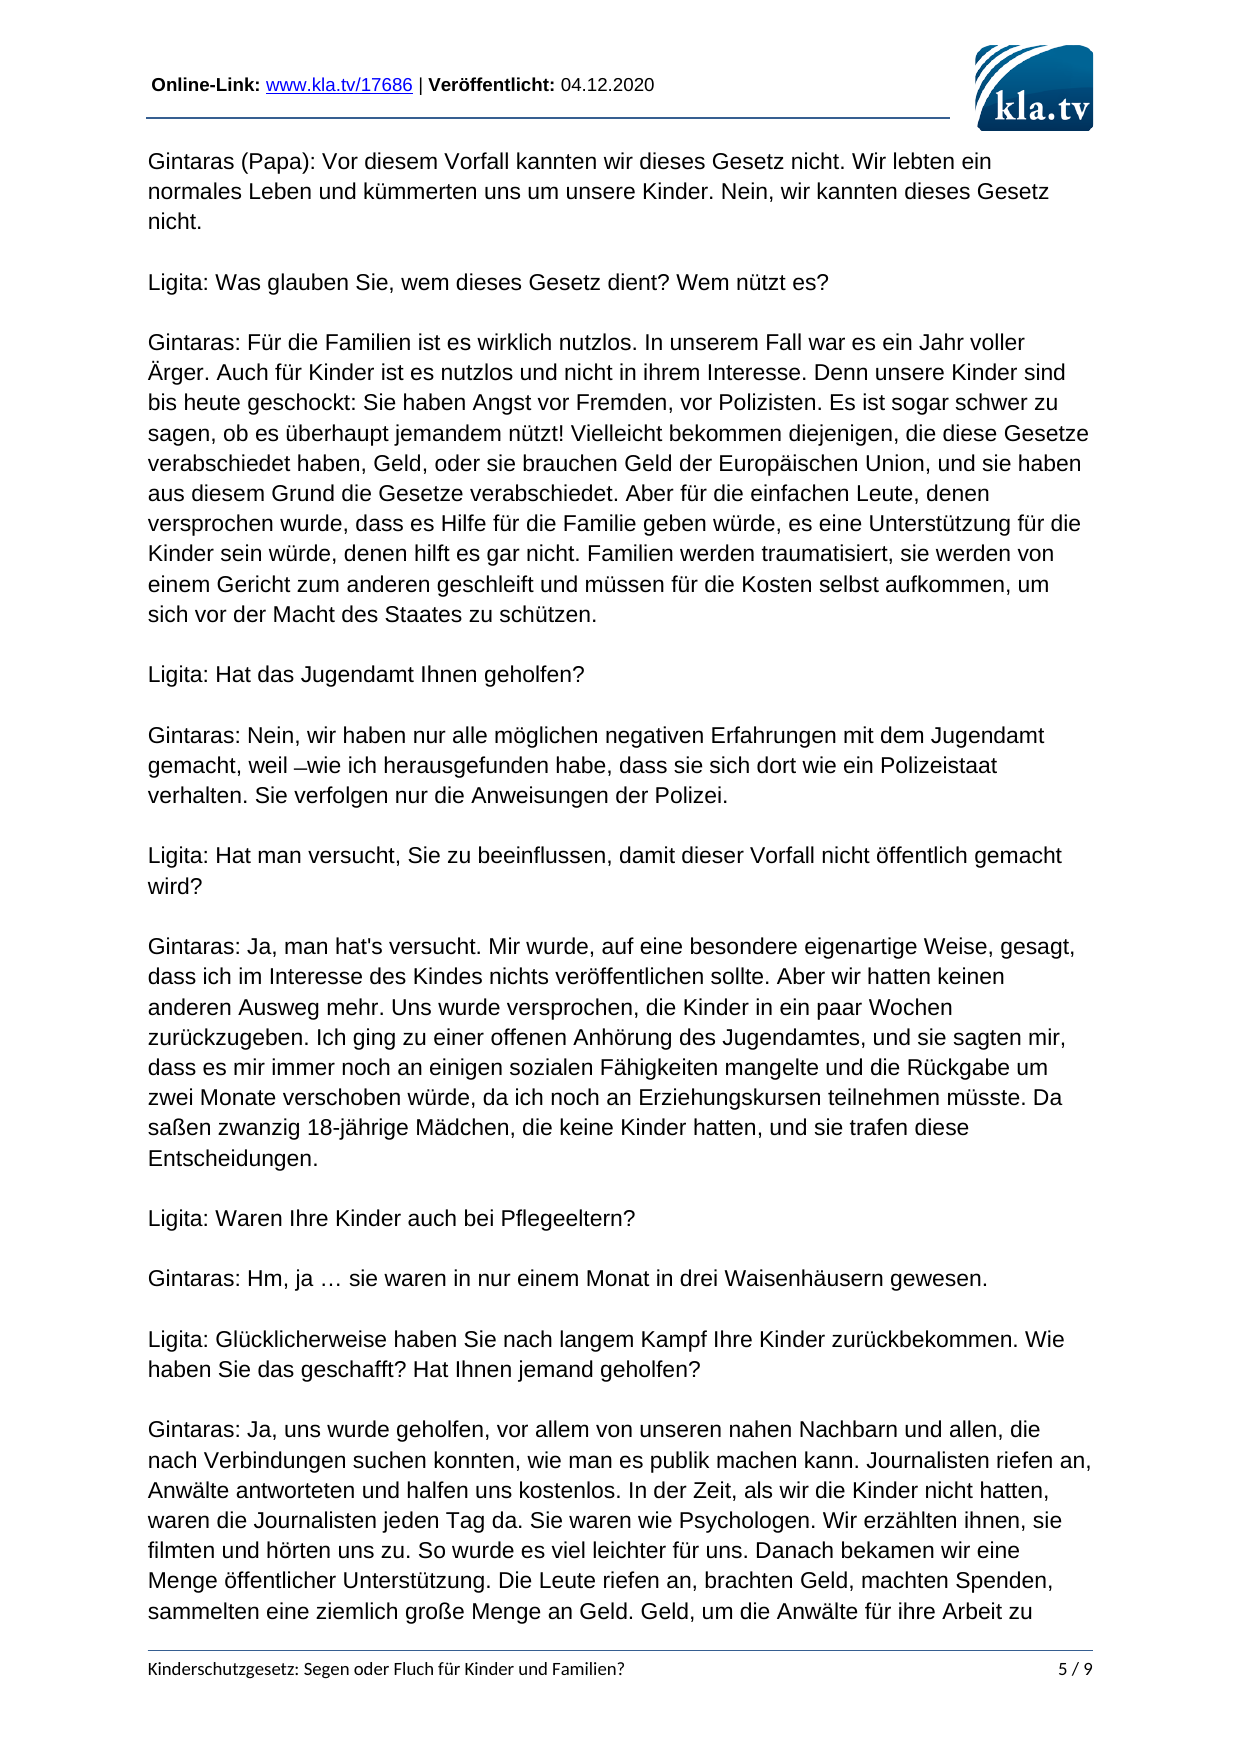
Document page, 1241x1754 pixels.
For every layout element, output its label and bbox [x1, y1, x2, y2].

text [148, 148, 1093, 1624]
